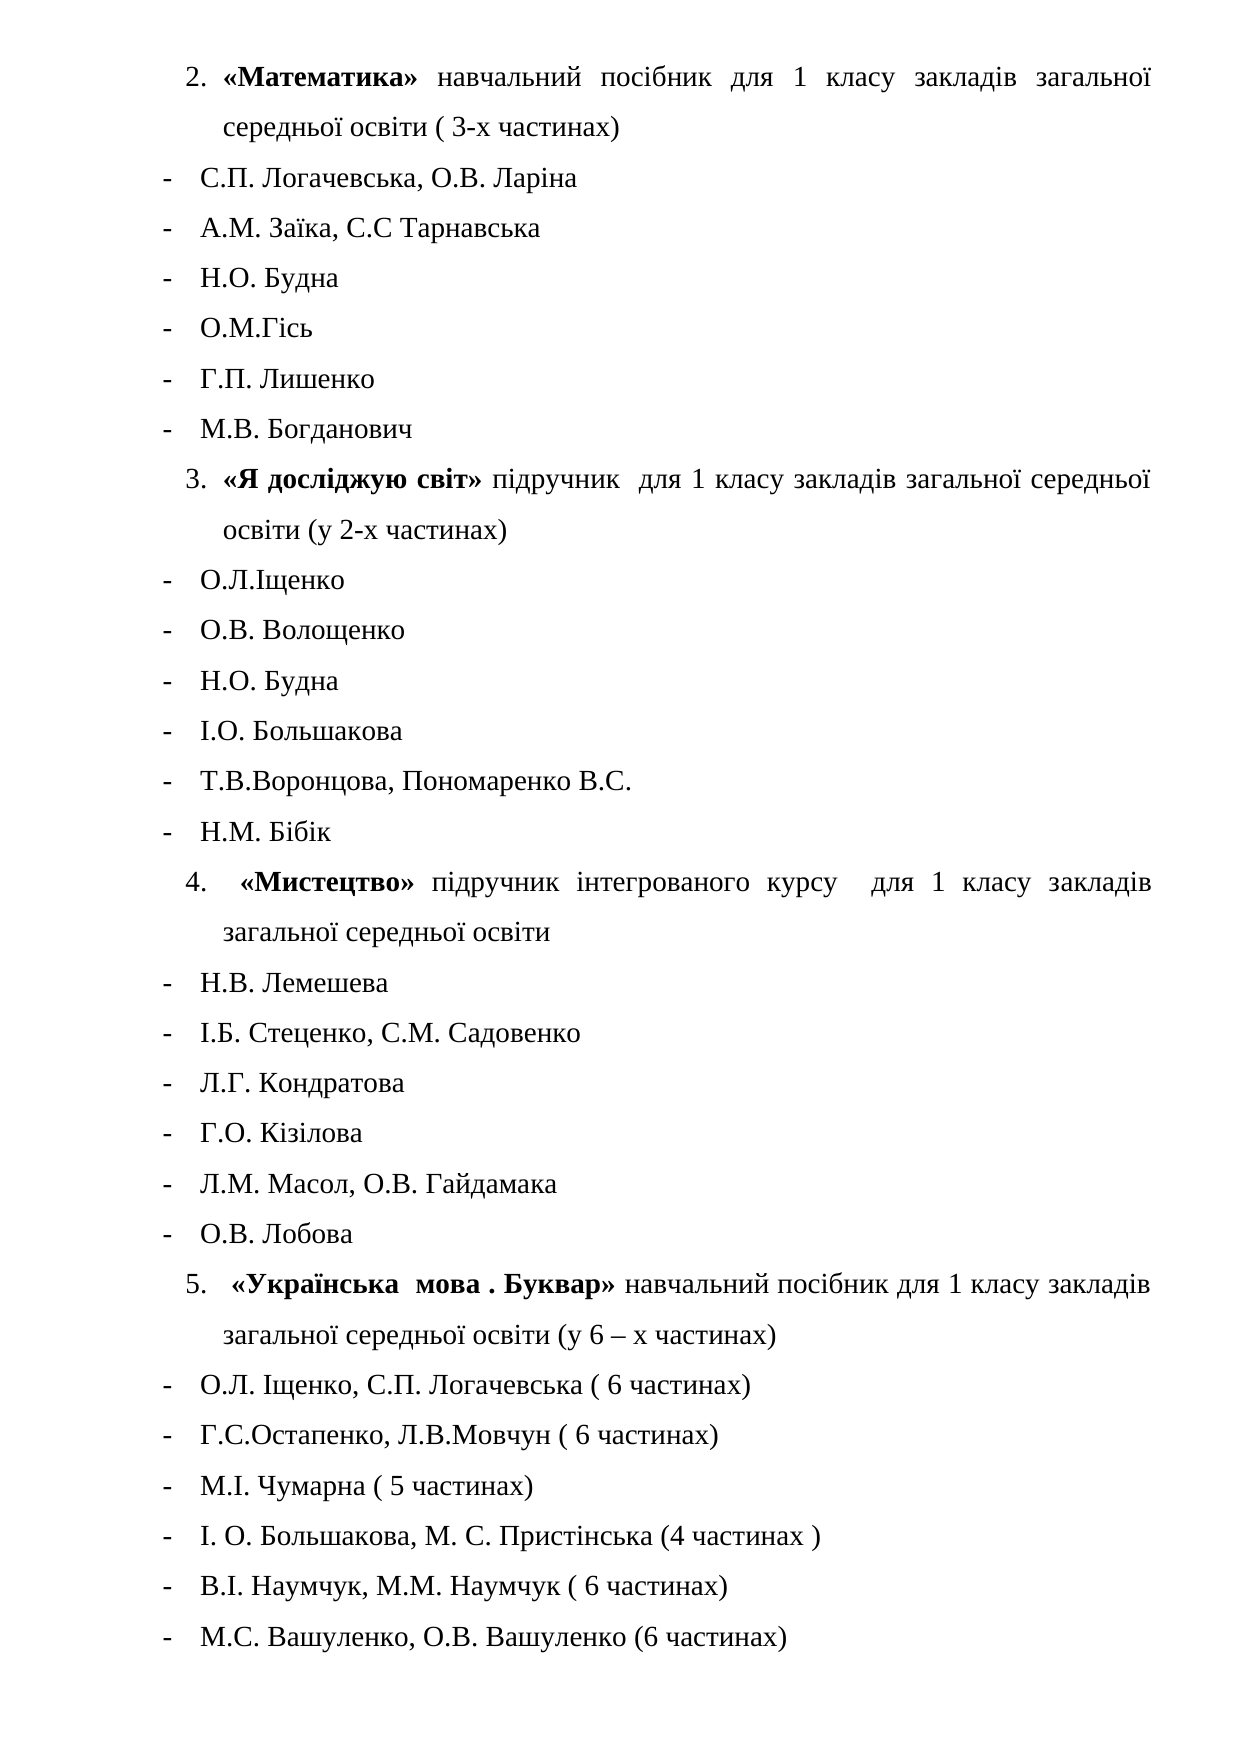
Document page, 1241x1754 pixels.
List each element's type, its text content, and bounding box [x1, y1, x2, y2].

list «Я досліджую світ» підручник для 1 класу закладів загальної середньої освіти (у 2-х частинах) [185, 462, 1152, 545]
list О.Л. Іщенко, С.П. Логачевська ( 6 частинах) [162, 1367, 1152, 1401]
list М.І. Чумарна ( 5 частинах) [162, 1468, 1152, 1501]
list Г.О. Кізілова [162, 1116, 1152, 1149]
list Т.В.Воронцова, Пономаренко В.С. [162, 763, 1152, 797]
list А.М. Заїка, С.С Тарнавська [162, 210, 1152, 243]
list «Математика» навчальний посібник для 1 класу закладів загальної середньої освіти ( 3-х частинах) [185, 59, 1152, 143]
list Н.О. Будна [162, 260, 1152, 294]
list Н.М. Бібік [162, 814, 1152, 847]
list О.Л.Іщенко [162, 562, 1152, 596]
list В.І. Наумчук, М.М. Наумчук ( 6 частинах) [162, 1568, 1152, 1602]
list І.Б. Стеценко, С.М. Садовенко [162, 1015, 1152, 1048]
list І. О. Большакова, М. С. Пристінська (4 частинах ) [162, 1518, 1152, 1552]
list Г.С.Остапенко, Л.В.Мовчун ( 6 частинах) [162, 1417, 1152, 1451]
list «Українська мова . Буквар» навчальний посібник для 1 класу закладів загальної середньої освіти (у 6 – х частинах) [185, 1267, 1152, 1350]
list Г.П. Лишенко [162, 361, 1152, 394]
list О.В. Волощенко [162, 612, 1152, 646]
list І.О. Большакова [162, 713, 1152, 747]
list Л.М. Масол, О.В. Гайдамака [162, 1166, 1152, 1199]
list О.В. Лобова [162, 1216, 1152, 1250]
list М.С. Вашуленко, О.В. Вашуленко (6 частинах) [162, 1619, 1152, 1652]
list «Мистецтво» підручник інтегрованого курсу для 1 класу закладів загальної середньої освіти [185, 864, 1152, 948]
list Л.Г. Кондратова [162, 1065, 1152, 1099]
list О.М.Гісь [162, 311, 1152, 344]
list М.В. Богданович [162, 411, 1152, 445]
list Н.В. Лемешева [162, 965, 1152, 998]
list Н.О. Будна [162, 663, 1152, 696]
list С.П. Логачевська, О.В. Ларіна [162, 160, 1152, 193]
